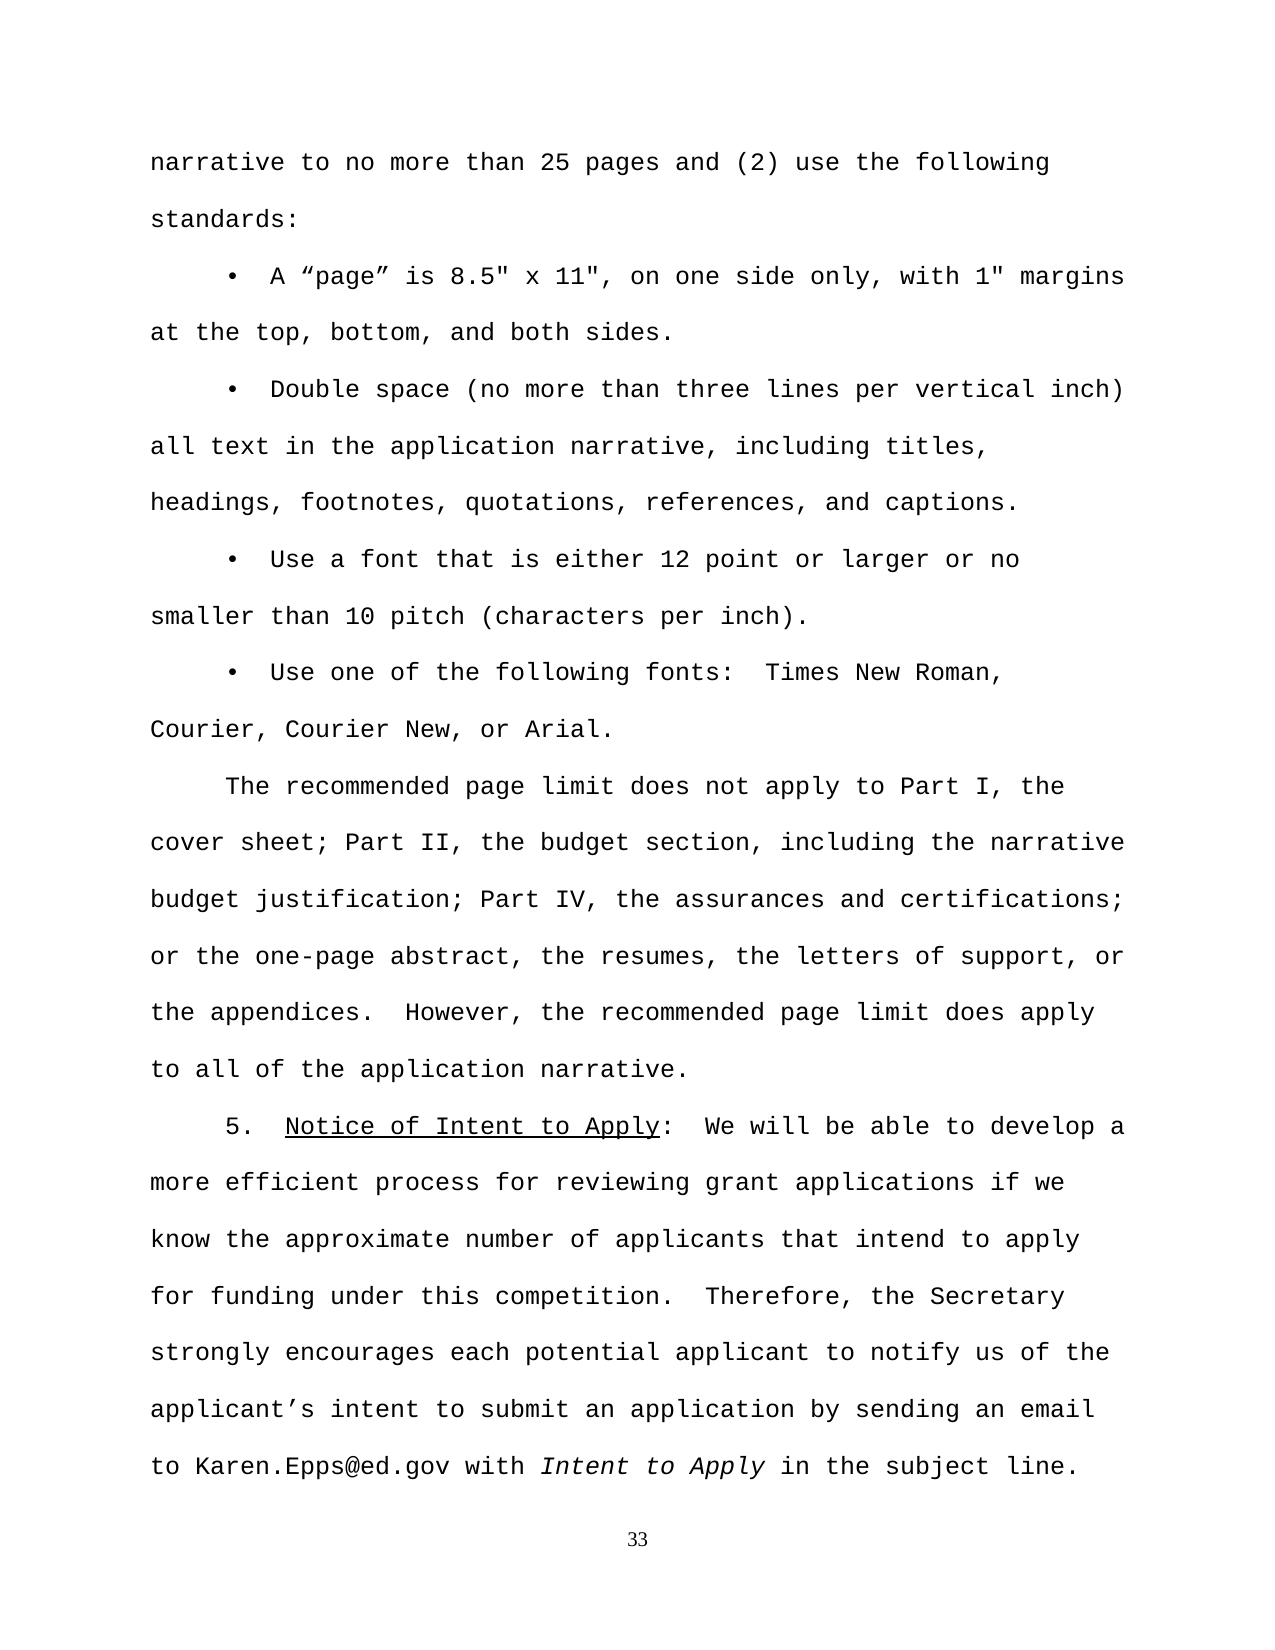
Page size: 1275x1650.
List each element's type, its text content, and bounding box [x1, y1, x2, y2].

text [150, 150, 1125, 235]
text The recommended page limit does not apply to Part I, the cover sheet; Part II, the budget section, including the narrative budget justification; Part IV, the assurances and certifications; or the one-page abstract, the resumes, the letters of support, or the appendices. However, the recommended page limit does apply to all of the application narrative. [150, 773, 1125, 1085]
text • A “page” is 8.5" x 11", on one side only, with 1" margins at the top, bottom, and both sides. [150, 263, 1125, 348]
text • Double space (no more than three lines per vertical inch) all text in the application narrative, including titles, headings, footnotes, quotations, references, and captions. [150, 377, 1125, 518]
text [150, 1113, 1125, 1482]
text • Use a font that is either 12 point or larger or no smaller than 10 pitch (characters per inch). [150, 547, 1125, 632]
text • Use one of the following fonts: Times New Roman, Courier, Courier New, or Arial. [150, 660, 1125, 745]
